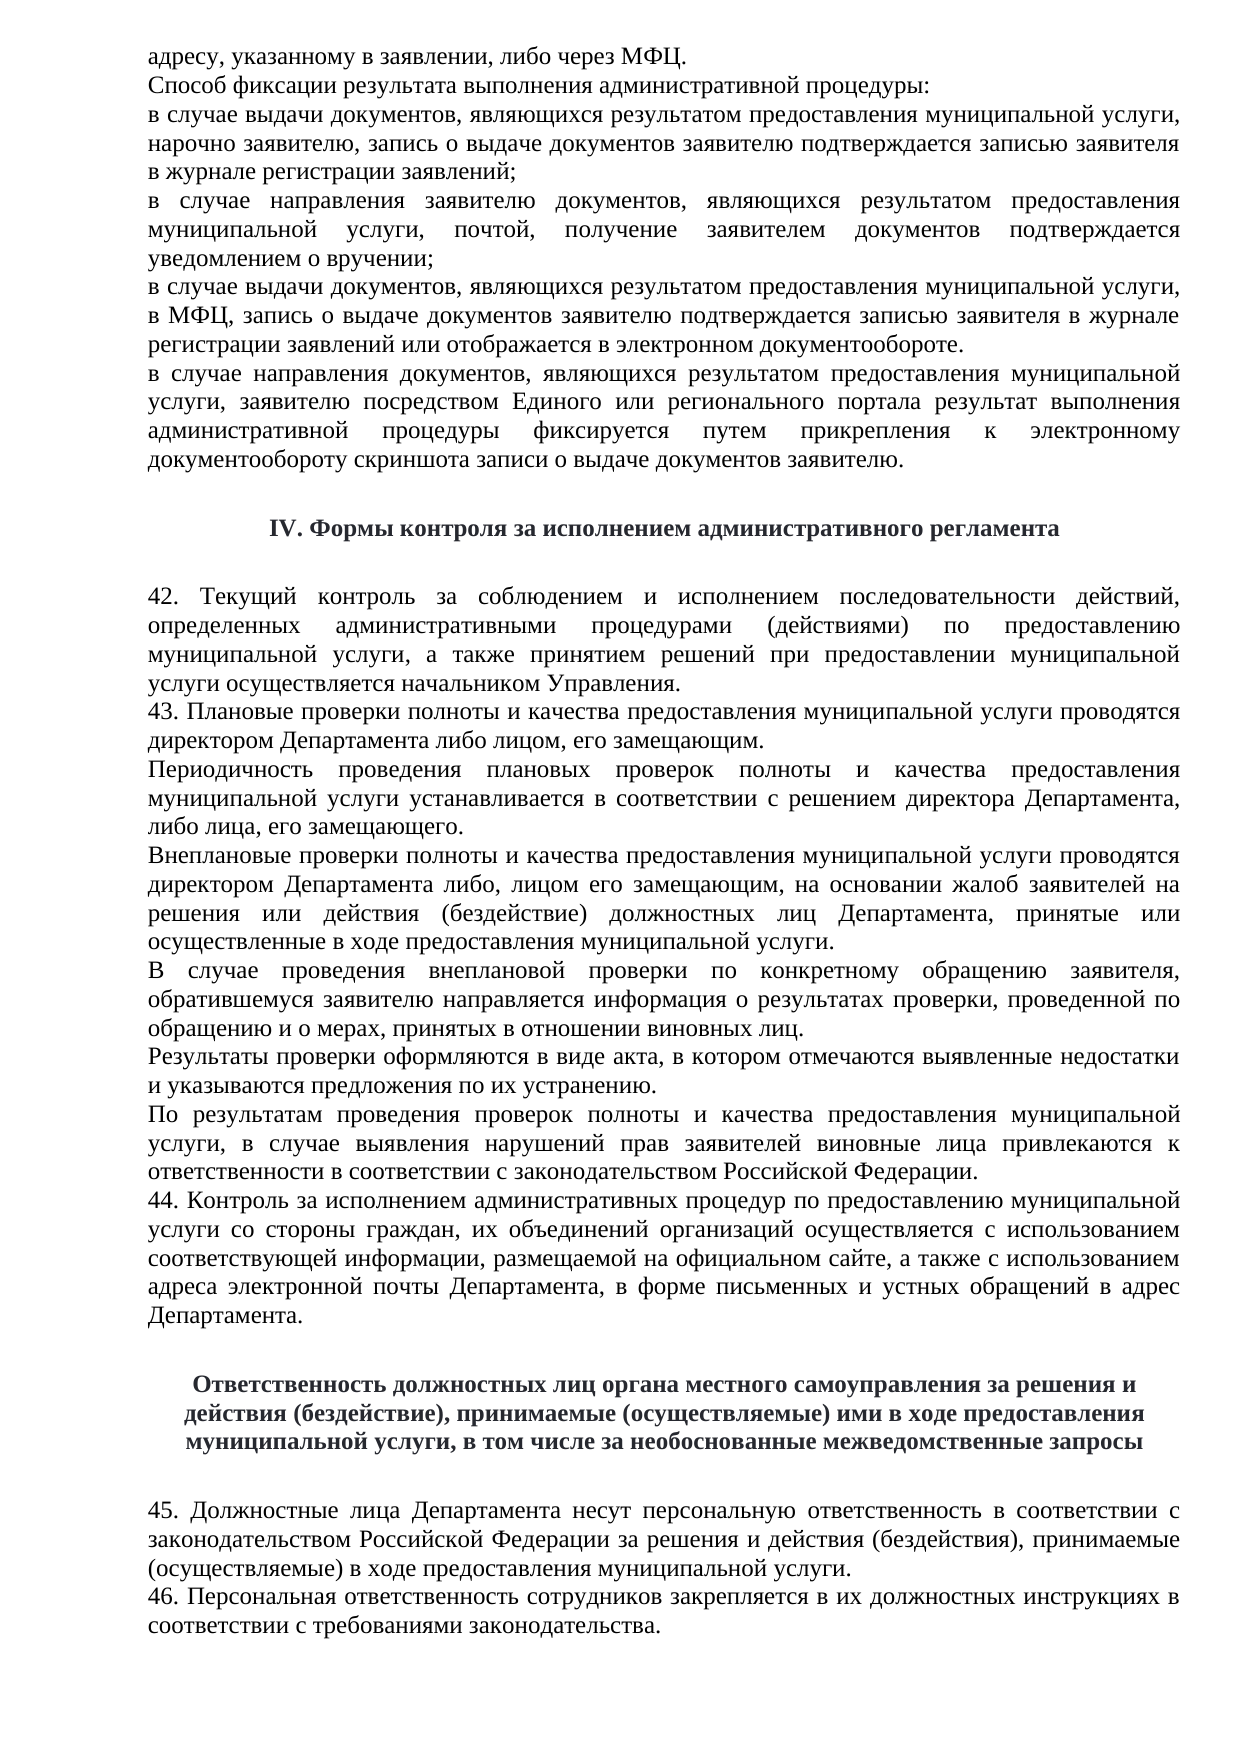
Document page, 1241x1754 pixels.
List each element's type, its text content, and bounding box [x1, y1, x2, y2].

text Периодичность проведения плановых проверок полноты и качества предоставления муниципальной услуги устанавливается в соответствии с решением директора Департамента, либо лица, его замещающего. [148, 754, 1181, 840]
text в случае выдачи документов, являющихся результатом предоставления муниципальной услуги, в МФЦ, запись о выдаче документов заявителю подтверждается записью заявителя в журнале регистрации заявлений или отображается в электронном документообороте. [148, 271, 1181, 358]
text 43. Плановые проверки полноты и качества предоставления муниципальной услуги проводятся директором Департамента либо лицом, его замещающим. [148, 696, 1181, 754]
text IV. Формы контроля за исполнением административного регламента [148, 513, 1181, 541]
text в случае выдачи документов, являющихся результатом предоставления муниципальной услуги, нарочно заявителю, запись о выдаче документов заявителю подтверждается записью заявителя в журнале регистрации заявлений; [148, 99, 1181, 185]
text Результаты проверки оформляются в виде акта, в котором отмечаются выявленные недостатки и указываются предложения по их устранению. [148, 1041, 1181, 1099]
text Внеплановые проверки полноты и качества предоставления муниципальной услуги проводятся директором Департамента либо, лицом его замещающим, на основании жалоб заявителей на решения или действия (бездействие) должностных лиц Департамента, принятые или осуществленные в ходе предоставления муниципальной услуги. [148, 840, 1181, 955]
text В случае проведения внеплановой проверки по конкретному обращению заявителя, обратившемуся заявителю направляется информация о результатах проверки, проведенной по обращению и о мерах, принятых в отношении виновных лиц. [148, 955, 1181, 1041]
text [148, 41, 1181, 70]
text в случае направления заявителю документов, являющихся результатом предоставления муниципальной услуги, почтой, получение заявителем документов подтверждается уведомлением о вручении; [148, 185, 1181, 271]
text 42. Текущий контроль за соблюдением и исполнением последовательности действий, определенных административными процедурами (действиями) по предоставлению муниципальной услуги, а также принятием решений при предоставлении муниципальной услуги осуществляется начальником Управления. [148, 581, 1181, 696]
text 44. Контроль за исполнением административных процедур по предоставлению муниципальной услуги со стороны граждан, их объединений организаций осуществляется с использованием соответствующей информации, размещаемой на официальном сайте, а также с использованием адреса электронной почты Департамента, в форме письменных и устных обращений в адрес Департамента. [148, 1185, 1181, 1329]
text Ответственность должностных лиц органа местного самоуправления за решения и действия (бездействие), принимаемые (осуществляемые) ими в ходе предоставления муниципальной услуги, в том числе за необоснованные межведомственные запросы [148, 1369, 1181, 1455]
text 46. Персональная ответственность сотрудников закрепляется в их должностных инструкциях в соответствии с требованиями законодательства. [148, 1581, 1181, 1639]
text 45. Должностные лица Департамента несут персональную ответственность в соответствии с законодательством Российской Федерации за решения и действия (бездействия), принимаемые (осуществляемые) в ходе предоставления муниципальной услуги. [148, 1495, 1181, 1581]
text в случае направления документов, являющихся результатом предоставления муниципальной услуги, заявителю посредством Единого или регионального портала результат выполнения административной процедуры фиксируется путем прикрепления к электронному документообороту скриншота записи о выдаче документов заявителю. [148, 358, 1181, 473]
text По результатам проведения проверок полноты и качества предоставления муниципальной услуги, в случае выявления нарушений прав заявителей виновные лица привлекаются к ответственности в соответствии с законодательством Российской Федерации. [148, 1099, 1181, 1185]
text Способ фиксации результата выполнения административной процедуры: [148, 70, 1181, 99]
